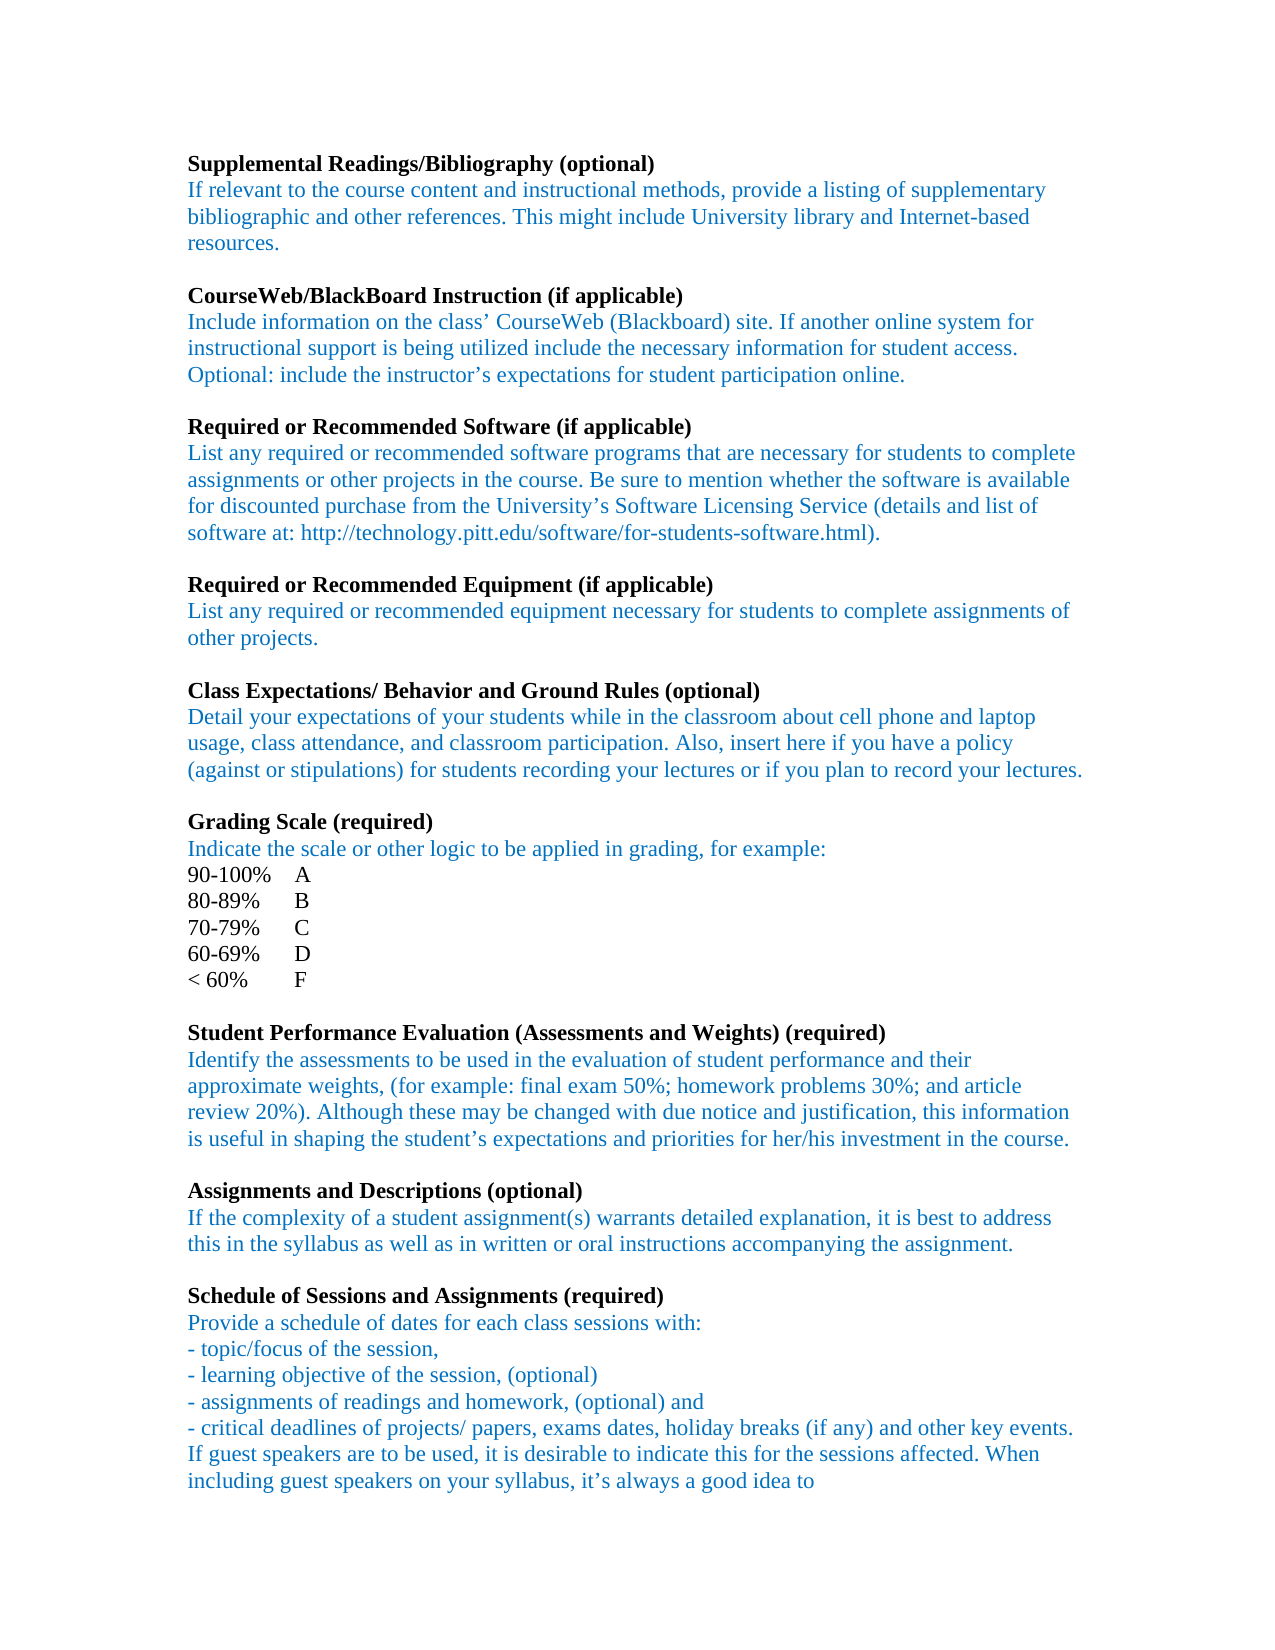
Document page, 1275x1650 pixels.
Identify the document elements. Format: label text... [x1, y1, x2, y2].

text If the complexity of a student assignment(s) warrants detailed explanation, it is best to address this in the syllabus as well as in written or oral instructions accompanying the assignment. [187, 1204, 1087, 1282]
text Class Expectations/ Behavior and Ground Rules (optional) [187, 677, 1087, 703]
text Supplemental Readings/Bibliography (optional) [187, 150, 1087, 176]
text 90-100% A [187, 861, 1087, 887]
text If relevant to the course content and instructional methods, provide a listing of supplementary bibliographic and other references. This might include University library and Internet-based resources. [187, 176, 1087, 255]
text Provide a schedule of dates for each class sessions with: - topic/focus of the session, - learning objective of the session, (optional) - assignments of readings and homework, (optional) and - critical deadlines of projects/ papers, exams dates, holiday breaks (if any) and other key events. If guest speakers are to be used, it is desirable to indicate this for the sessions affected. When including guest speakers on your syllabus, it’s always a good idea to [187, 1309, 1087, 1493]
text CourseWeb/BlackBoard Instruction (if applicable) [187, 255, 1087, 308]
text Grading Scale (required) [187, 808, 1087, 835]
text 70-79% C [187, 914, 1087, 940]
text Student Performance Evaluation (Assessments and Weights) (required) [187, 1019, 1087, 1046]
text 80-89% B [187, 887, 1087, 914]
text Indicate the scale or other logic to be applied in grading, for example: [187, 835, 1087, 861]
text Assignments and Descriptions (optional) [187, 1177, 1087, 1204]
text List any required or recommended software programs that are necessary for students to complete assignments or other projects in the course. Be sure to mention whether the software is available for discounted purchase from the University’s Software Licensing Service (details and list of software at: http://technology.pitt.edu/software/for-students-software.html). [187, 439, 1087, 545]
text Detail your expectations of your students while in the classroom about cell phone and laptop usage, class attendance, and classroom participation. Also, insert here if you have a policy (against or stipulations) for students recording your lectures or if you plan to record your lectures. [187, 703, 1087, 782]
text < 60% F [187, 967, 1087, 993]
text Required or Recommended Software (if applicable) [187, 413, 1087, 439]
text 60-69% D [187, 940, 1087, 967]
text Include information on the class’ CourseWeb (Blackboard) site. If another online system for instructional support is being utilized include the necessary information for student access. Optional: include the instructor’s expectations for student participation online. [187, 308, 1087, 413]
text Schedule of Sessions and Assignments (required) [187, 1282, 1087, 1309]
text Required or Recommended Equipment (if applicable) List any required or recommended equipment necessary for students to complete assignments of other projects. [187, 571, 1087, 650]
text Identify the assessments to be used in the evaluation of student performance and their approximate weights, (for example: final exam 50%; homework problems 30%; and article review 20%). Although these may be changed with due notice and justification, this information is useful in shaping the student’s expectations and priorities for her/his investment in the course. [187, 1046, 1087, 1151]
